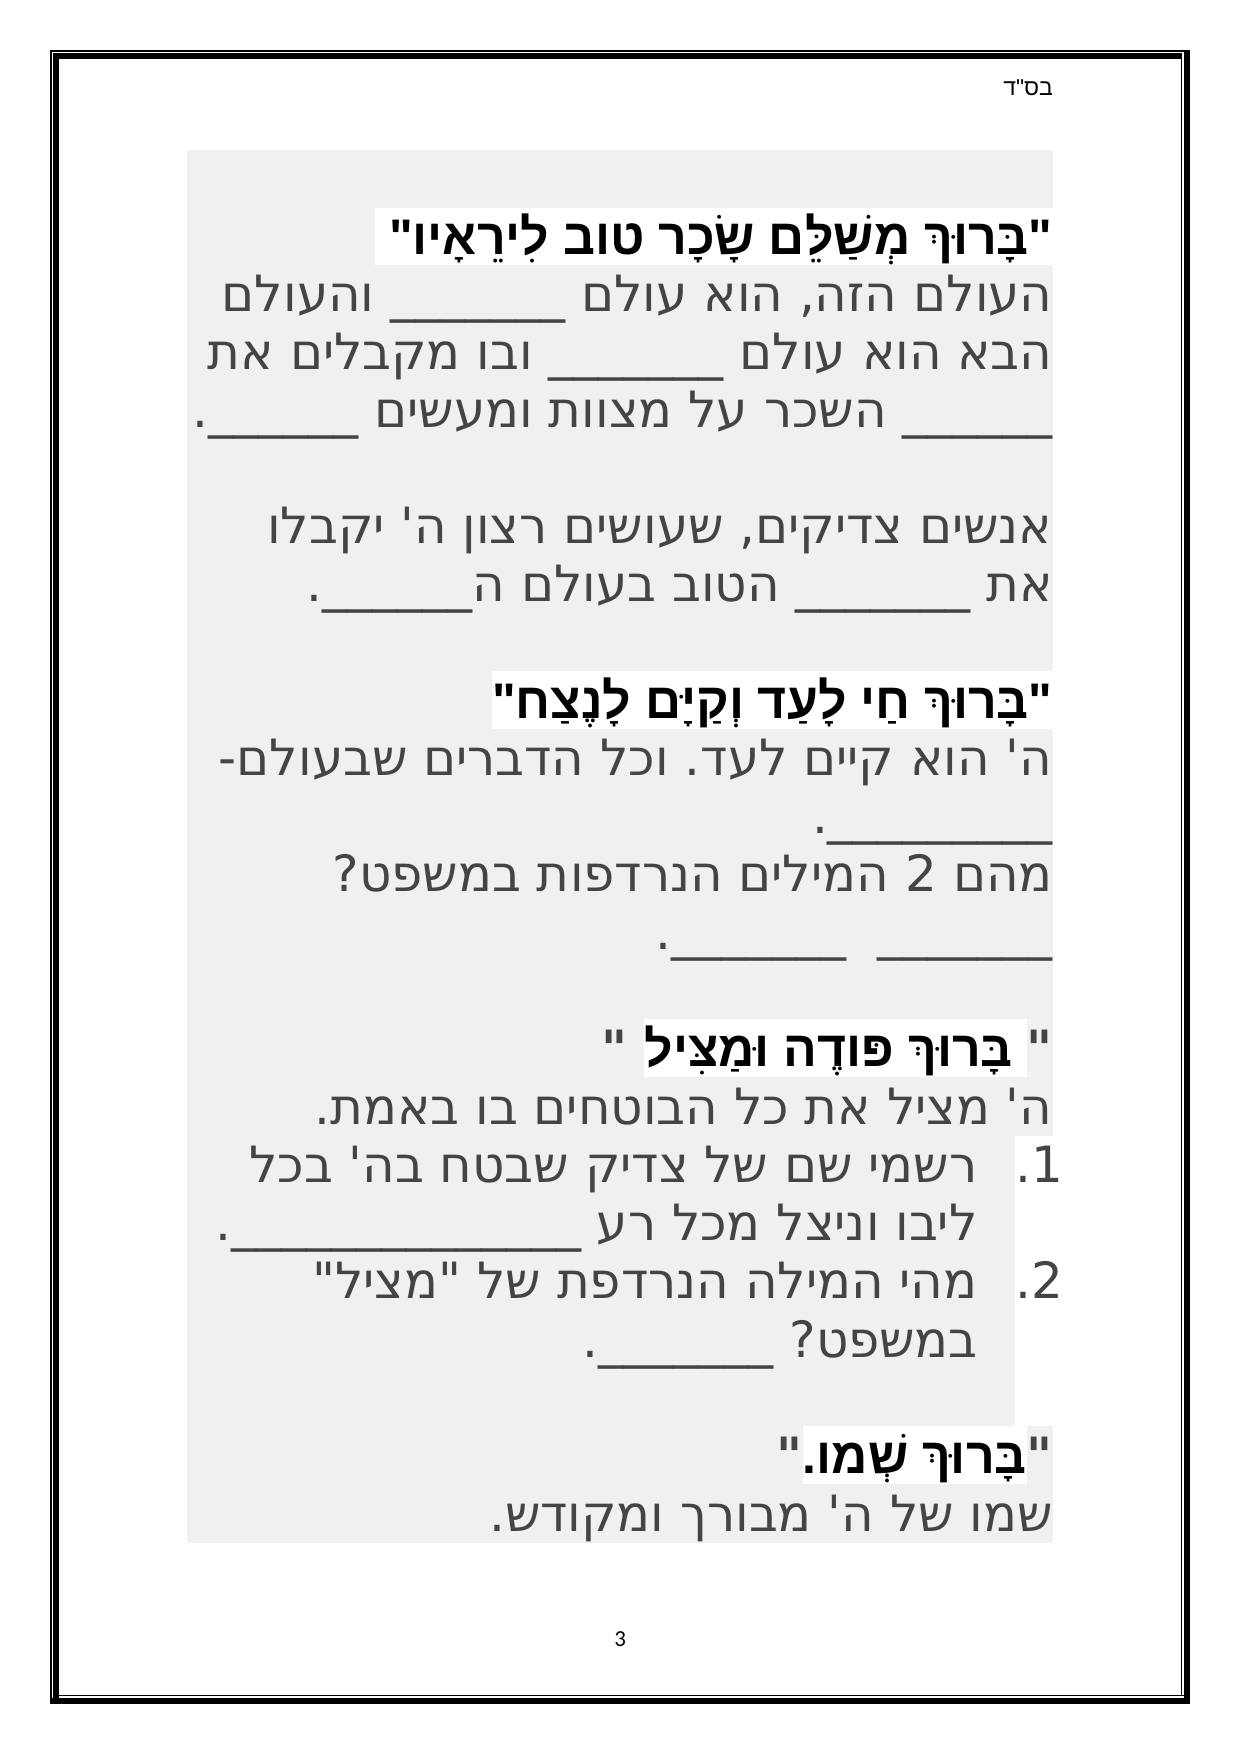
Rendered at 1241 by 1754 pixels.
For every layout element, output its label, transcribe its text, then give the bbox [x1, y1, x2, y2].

text " בָּרוּךְ פּודֶה וּמַצִּיל " ה' מציל את כל הבוטחים בו באמת. [187, 1019, 1053, 1136]
text העולם הזה, הוא עולם _______ והעולם הבא הוא עולם _______ ובו מקבלים את ______ השכר על מצוות ומעשים ______. [187, 265, 1053, 440]
text אנשים צדיקים, שעושים רצון ה' יקבלו את _______ הטוב בעולם ה______. [187, 497, 1053, 614]
text "בָּרוּךְ מְשַׁלֵּם שָׂכָר טוב לִירֵאָיו" [187, 207, 1053, 265]
text "בָּרוּךְ חַי לָעַד וְקַיָּם לָנֶצַח" ה' הוא קיים לעד. וכל הדברים שבעולם- _________. [187, 671, 1053, 845]
list רשמי שם של צדיק שבטח בה' בכל ליבו וניצל מכל רע ______________. [187, 1136, 1015, 1252]
text מהם 2 המילים הנרדפות במשפט? _______ _______. [187, 845, 1053, 962]
list מהי המילה הנרדפת של "מציל" במשפט? _______. [187, 1252, 1015, 1369]
text "בָּרוּךְ שְׁמו." שמו של ה' מבורך ומקודש. [187, 1426, 1053, 1543]
